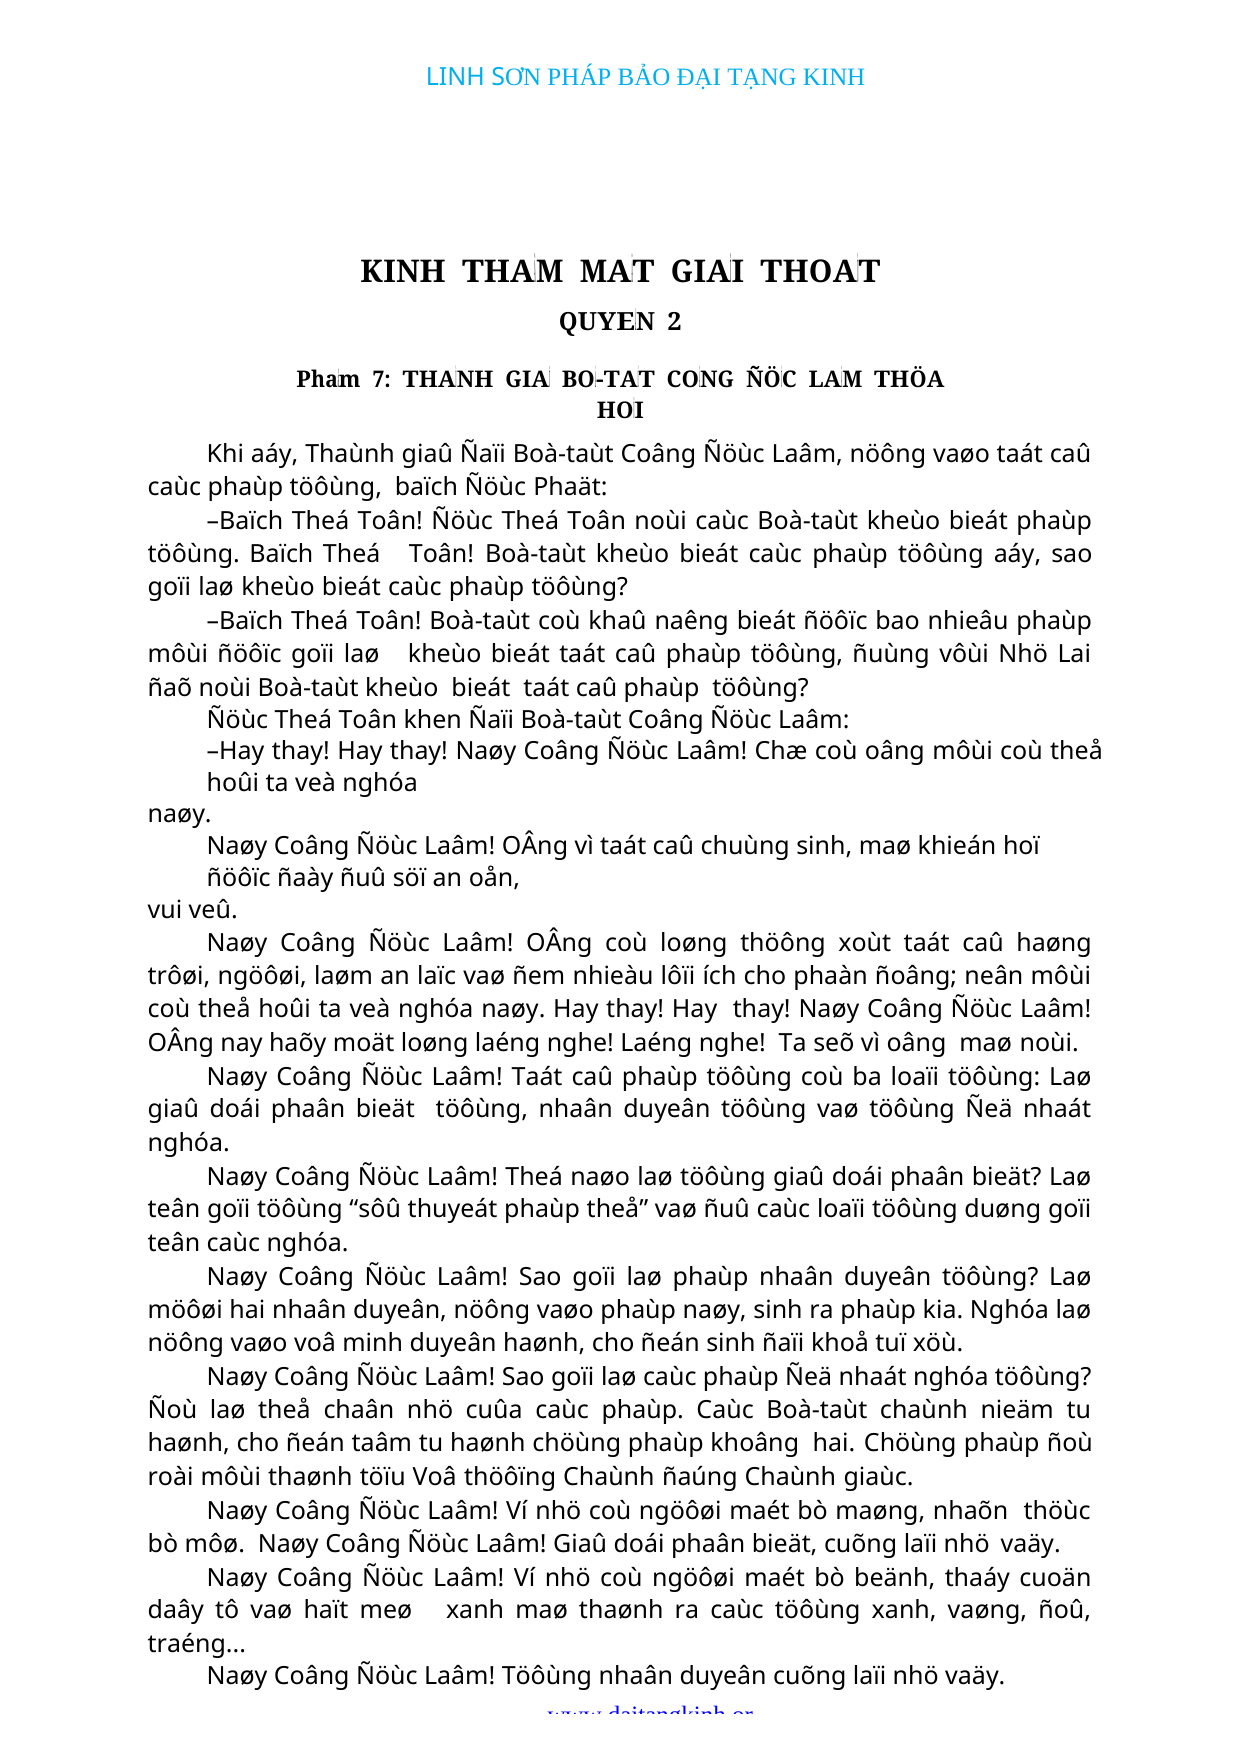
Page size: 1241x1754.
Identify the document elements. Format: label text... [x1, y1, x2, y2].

title KINH THAÂM MAÄT GIAÛI THOAÙT [270, 249, 970, 291]
text vui veû. [147, 892, 1105, 924]
text Naøy Coâng Ñöùc Laâm! Taát caû phaùp töôùng coù ba loaïi töôùng: Laø giaû doái phaân bieät töôùng, nhaân duyeân töôùng vaø töôùng Ñeä nhaát nghóa. [147, 1058, 1093, 1158]
text Naøy Coâng Ñöùc Laâm! Ví nhö coù ngöôøi maét bò maøng, nhaõn thöùc bò môø. Naøy Coâng Ñöùc Laâm! Giaû doái phaân bieät, cuõng laïi nhö vaäy. [147, 1492, 1093, 1559]
text Ñöùc Theá Toân khen Ñaïi Boà-taùt Coâng Ñöùc Laâm: [206, 703, 1105, 734]
text naøy. [147, 798, 1105, 829]
text Naøy Coâng Ñöùc Laâm! Theá naøo laø töôùng giaû doái phaân bieät? Laø teân goïi töôùng “sôû thuyeát phaùp theå” vaø ñuû caùc loaïi töôùng duøng goïi teân caùc nghóa. [147, 1158, 1093, 1259]
text –Baïch Theá Toân! Ñöùc Theá Toân noùi caùc Boà-taùt kheùo bieát phaùp töôùng. Baïch Theá Toân! Boà-taùt kheùo bieát caùc phaùp töôùng aáy, sao goïi laø kheùo bieát caùc phaùp töôùng? [147, 503, 1093, 603]
text Naøy Coâng Ñöùc Laâm! Ví nhö coù ngöôøi maét bò beänh, thaáy cuoän daây tô vaø haït meø xanh maø thaønh ra caùc töôùng xanh, vaøng, ñoû, traéng... [147, 1559, 1093, 1659]
text Naøy Coâng Ñöùc Laâm! Töôùng nhaân duyeân cuõng laïi nhö vaäy. [206, 1659, 1105, 1691]
text Khi aáy, Thaùnh giaû Ñaïi Boà-taùt Coâng Ñöùc Laâm, nöông vaøo taát caû caùc phaùp töôùng, baïch Ñöùc Phaät: [147, 436, 1093, 503]
text Naøy Coâng Ñöùc Laâm! OÂng coù loøng thöông xoùt taát caû haøng trôøi, ngöôøi, laøm an laïc vaø ñem nhieàu lôïi ích cho phaàn ñoâng; neân môùi coù theå hoûi ta veà nghóa naøy. Hay thay! Hay thay! Naøy Coâng Ñöùc Laâm! OÂng nay haõy moät loøng laéng nghe! Laéng nghe! Ta seõ vì oâng maø noùi. [147, 924, 1093, 1058]
text –Hay thay! Hay thay! Naøy Coâng Ñöùc Laâm! Chæ coù oâng môùi coù theå hoûi ta veà nghóa [206, 734, 1105, 798]
text Naøy Coâng Ñöùc Laâm! Sao goïi laø caùc phaùp Ñeä nhaát nghóa töôùng? Ñoù laø theå chaân nhö cuûa caùc phaùp. Caùc Boà-taùt chaùnh nieäm tu haønh, cho ñeán taâm tu haønh chöùng phaùp khoâng hai. Chöùng phaùp ñoù roài môùi thaønh töïu Voâ thöôïng Chaùnh ñaúng Chaùnh giaùc. [147, 1359, 1093, 1492]
text QUYEÅN 2 [270, 304, 970, 338]
text Naøy Coâng Ñöùc Laâm! OÂng vì taát caû chuùng sinh, maø khieán hoï ñöôïc ñaày ñuû söï an oån, [206, 829, 1105, 892]
text –Baïch Theá Toân! Boà-taùt coù khaû naêng bieát ñöôïc bao nhieâu phaùp môùi ñöôïc goïi laø kheùo bieát taát caû phaùp töôùng, ñuùng vôùi Nhö Lai ñaõ noùi Boà-taùt kheùo bieát taát caû phaùp töôùng? [147, 603, 1093, 703]
text Phaåm 7: THAÙNH GIAÛ BOÀ-TAÙT COÂNG ÑÖÙC LAÂM THÖA HOÛI [270, 363, 970, 425]
text Naøy Coâng Ñöùc Laâm! Sao goïi laø phaùp nhaân duyeân töôùng? Laø möôøi hai nhaân duyeân, nöông vaøo phaùp naøy, sinh ra phaùp kia. Nghóa laø nöông vaøo voâ minh duyeân haønh, cho ñeán sinh ñaïi khoå tuï xöù. [147, 1259, 1093, 1359]
